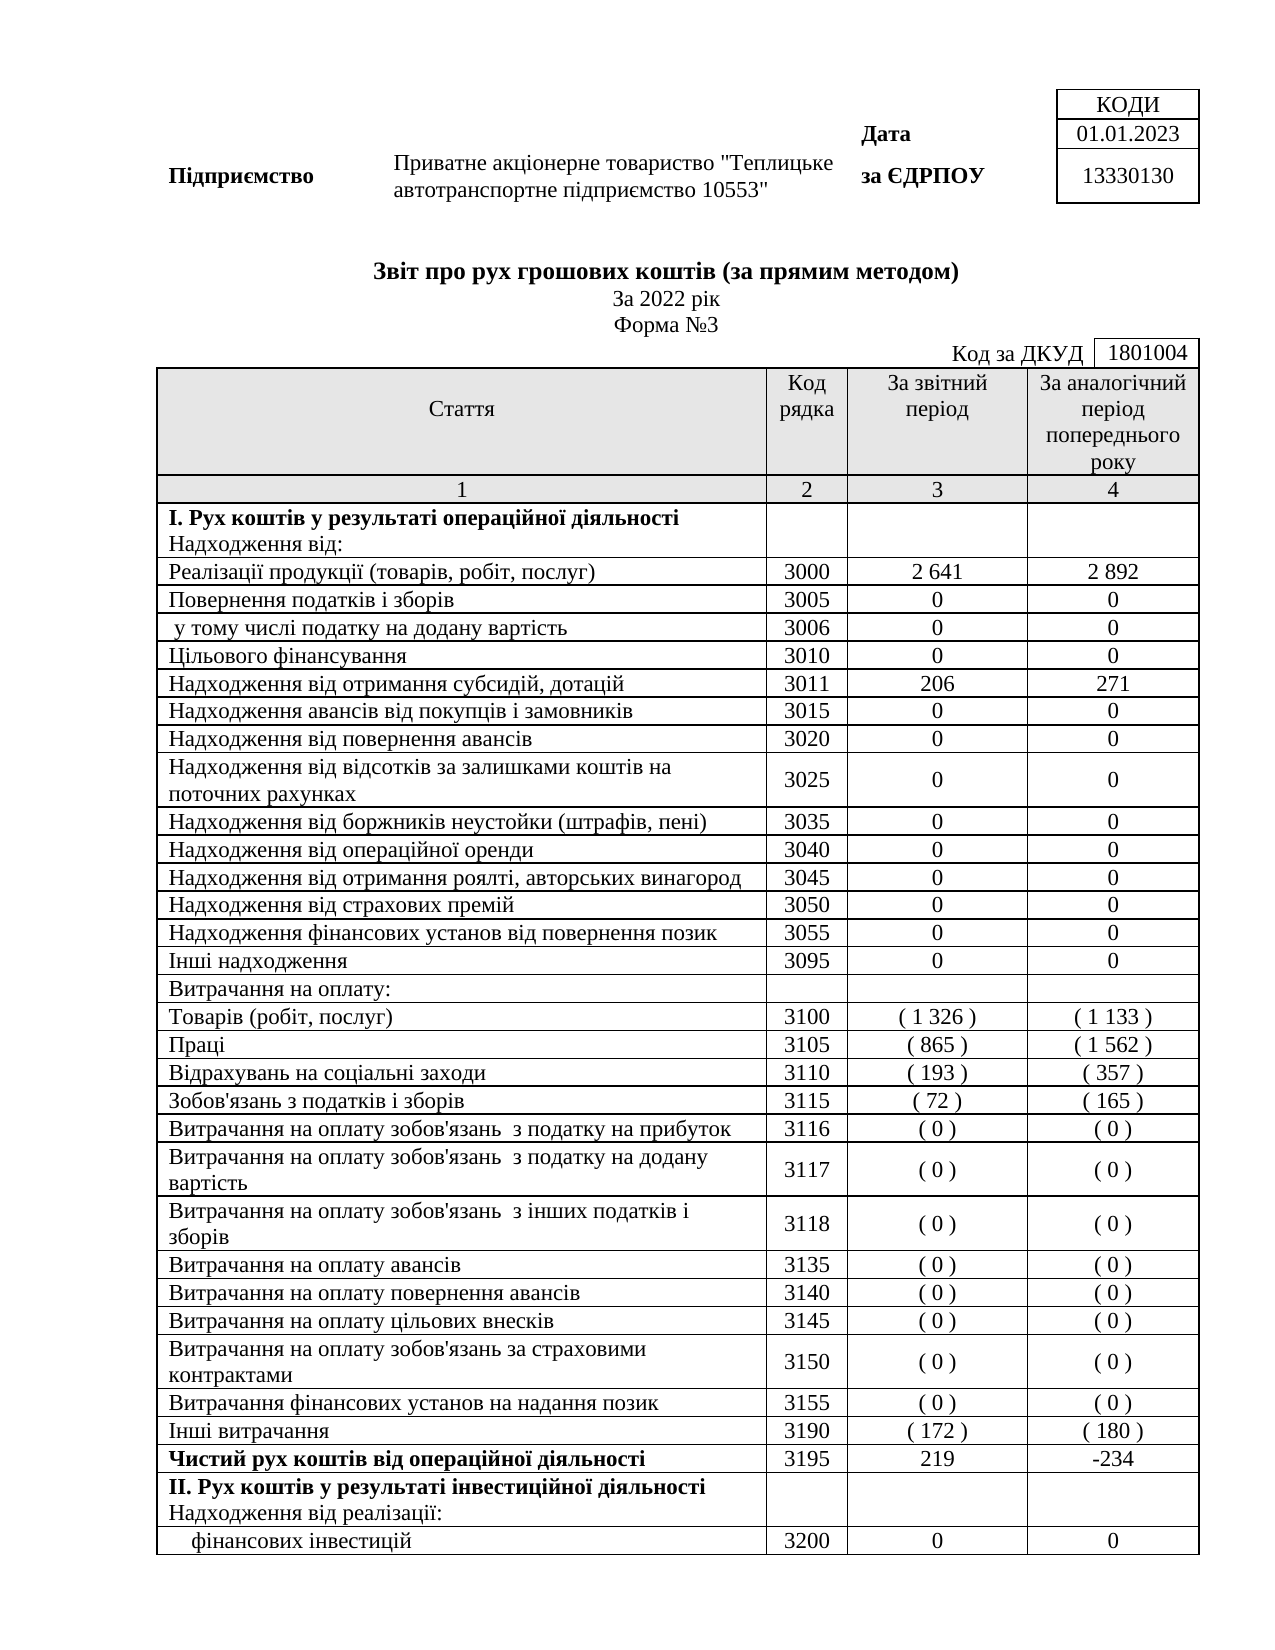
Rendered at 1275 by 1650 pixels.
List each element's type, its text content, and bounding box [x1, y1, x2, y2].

table_cell 271 [1028, 670, 1198, 696]
table_cell за ЄДРПОУ [850, 148, 1056, 202]
table_cell 01.01.2023 [1058, 120, 1198, 148]
table_cell Праці [158, 1031, 766, 1057]
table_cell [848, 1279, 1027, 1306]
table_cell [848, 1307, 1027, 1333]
table_cell 4 [1028, 476, 1198, 502]
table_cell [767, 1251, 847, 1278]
text Форма №3 [146, 311, 1186, 338]
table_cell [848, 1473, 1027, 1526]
table_cell Надходження від відсотків за залишками коштів на поточних рахунках [158, 753, 766, 806]
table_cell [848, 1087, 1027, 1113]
table_cell 3035 [767, 808, 847, 834]
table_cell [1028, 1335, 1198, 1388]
table_cell 0 [1028, 614, 1198, 640]
table_cell 3010 [767, 642, 847, 668]
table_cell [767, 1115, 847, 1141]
table_cell [767, 504, 847, 556]
table_cell 2 892 [1028, 558, 1198, 584]
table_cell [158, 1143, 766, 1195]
table_cell Стаття [158, 369, 766, 474]
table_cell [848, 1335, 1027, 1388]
table_cell 13330130 [1058, 149, 1198, 202]
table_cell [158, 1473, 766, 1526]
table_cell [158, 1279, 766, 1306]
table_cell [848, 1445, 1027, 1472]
table_cell 1 [158, 476, 766, 502]
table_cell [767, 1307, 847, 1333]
table_cell Приватне акцiонерне товариство "Теплицьке автотранспортне пiдприємство 10553" [382, 148, 850, 202]
table_cell 3006 [767, 614, 847, 640]
table_cell 0 [848, 642, 1027, 668]
table_cell I. Рух коштів у результаті операційної діяльності Надходження від: [158, 504, 766, 556]
table_cell 3015 [767, 698, 847, 724]
table_cell Надходження від отримання роялті, авторських винагород [158, 864, 766, 890]
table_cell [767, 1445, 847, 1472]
table_cell Цільового фінансування [158, 642, 766, 668]
table_cell 3000 [767, 558, 847, 584]
table_cell Надходження фінансових установ від повернення позик [158, 920, 766, 946]
table_cell Відрахувань на соціальні заходи [158, 1059, 766, 1085]
table_cell ( 193 ) [848, 1059, 1027, 1085]
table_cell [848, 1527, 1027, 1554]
table_header 1801004 [1095, 339, 1198, 367]
table_cell Зобов'язань з податків і зборів [158, 1087, 766, 1113]
table_cell 0 [848, 614, 1027, 640]
table_cell 2 641 [848, 558, 1027, 584]
table_cell 0 [1028, 920, 1198, 946]
table_cell [1028, 504, 1198, 556]
table_cell 3045 [767, 864, 847, 890]
table_cell 0 [848, 753, 1027, 806]
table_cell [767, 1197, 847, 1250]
table_cell Надходження авансів від покупців і замовників [158, 698, 766, 724]
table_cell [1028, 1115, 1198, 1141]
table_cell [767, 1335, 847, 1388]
text Звіт про рух грошових коштів (за прямим методом) [146, 256, 1186, 285]
table_cell 0 [1028, 586, 1198, 612]
table_cell Витрачання на оплату: [158, 975, 766, 1002]
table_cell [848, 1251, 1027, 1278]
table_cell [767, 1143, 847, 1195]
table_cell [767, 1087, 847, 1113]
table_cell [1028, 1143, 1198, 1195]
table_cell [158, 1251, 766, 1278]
table_cell ( 1 133 ) [1028, 1003, 1198, 1029]
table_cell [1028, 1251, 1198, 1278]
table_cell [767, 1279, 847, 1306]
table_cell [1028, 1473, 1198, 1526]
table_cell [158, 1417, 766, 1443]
table_cell Товарів (робіт, послуг) [158, 1003, 766, 1029]
table_cell [1028, 975, 1198, 1002]
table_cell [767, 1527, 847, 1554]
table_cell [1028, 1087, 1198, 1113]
table_cell Повернення податків і зборів [158, 586, 766, 612]
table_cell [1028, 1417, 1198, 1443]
table_cell Код рядка [767, 369, 847, 474]
table_cell 0 [1028, 642, 1198, 668]
table_cell 3050 [767, 892, 847, 918]
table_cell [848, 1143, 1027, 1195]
table_cell [848, 975, 1027, 1002]
table_cell Надходження від операційної оренди [158, 836, 766, 862]
table_cell [767, 975, 847, 1002]
table_cell Реалізації продукції (товарів, робіт, послуг) [158, 558, 766, 584]
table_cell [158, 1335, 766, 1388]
table_cell 3110 [767, 1059, 847, 1085]
table_cell у тому числі податку на додану вартість [158, 614, 766, 640]
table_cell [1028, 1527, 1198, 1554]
table_cell 0 [1028, 892, 1198, 918]
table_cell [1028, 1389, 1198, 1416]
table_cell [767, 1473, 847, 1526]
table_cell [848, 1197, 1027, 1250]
table_cell 3020 [767, 726, 847, 752]
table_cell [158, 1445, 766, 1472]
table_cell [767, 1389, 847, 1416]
table_cell 3100 [767, 1003, 847, 1029]
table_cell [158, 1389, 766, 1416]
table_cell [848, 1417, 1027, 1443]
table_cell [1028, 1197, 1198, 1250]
table_cell 0 [848, 947, 1027, 974]
table_cell 3025 [767, 753, 847, 806]
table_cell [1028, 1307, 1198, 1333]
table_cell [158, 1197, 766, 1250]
table_cell 3005 [767, 586, 847, 612]
table_cell 3040 [767, 836, 847, 862]
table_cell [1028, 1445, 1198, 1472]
table_cell ( 1 326 ) [848, 1003, 1027, 1029]
table_header КОДИ [1058, 90, 1198, 118]
table_cell 0 [1028, 808, 1198, 834]
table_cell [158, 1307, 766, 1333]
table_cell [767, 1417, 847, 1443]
table_cell 3 [848, 476, 1027, 502]
table_cell 2 [767, 476, 847, 502]
table_cell Надходження від повернення авансів [158, 726, 766, 752]
table_cell 0 [1028, 726, 1198, 752]
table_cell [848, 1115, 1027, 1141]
table_cell ( 357 ) [1028, 1059, 1198, 1085]
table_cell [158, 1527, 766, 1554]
table_cell 3011 [767, 670, 847, 696]
table_cell 0 [848, 920, 1027, 946]
table_cell Надходження від боржників неустойки (штрафів, пені) [158, 808, 766, 834]
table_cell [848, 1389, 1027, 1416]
table_cell 0 [1028, 947, 1198, 974]
table_cell 0 [848, 808, 1027, 834]
table_cell 0 [848, 892, 1027, 918]
table_cell 0 [1028, 864, 1198, 890]
table_cell 3095 [767, 947, 847, 974]
table_cell 0 [848, 726, 1027, 752]
table_cell 0 [1028, 753, 1198, 806]
table_cell ( 1 562 ) [1028, 1031, 1198, 1057]
table_cell 0 [848, 698, 1027, 724]
table_cell Дата [850, 118, 1056, 148]
table_cell 0 [1028, 836, 1198, 862]
table_cell За звітний період [848, 369, 1027, 474]
table_cell ( 865 ) [848, 1031, 1027, 1057]
table_cell 0 [848, 864, 1027, 890]
table_cell [848, 504, 1027, 556]
table_cell 3105 [767, 1031, 847, 1057]
table_header Код за ДКУД [938, 338, 1094, 367]
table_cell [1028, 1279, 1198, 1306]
table_cell Надходження від страхових премій [158, 892, 766, 918]
table_cell Надходження від отримання субсидій, дотацій [158, 670, 766, 696]
table_cell Інші надходження [158, 947, 766, 974]
table_cell 0 [848, 836, 1027, 862]
text За 2022 рік [146, 285, 1186, 311]
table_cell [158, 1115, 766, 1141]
table_cell Підприємство [157, 148, 382, 202]
table_cell 206 [848, 670, 1027, 696]
table_cell 3055 [767, 920, 847, 946]
table_cell 0 [1028, 698, 1198, 724]
table_cell За аналогічний період попереднього року [1028, 369, 1198, 474]
table_cell 0 [848, 586, 1027, 612]
